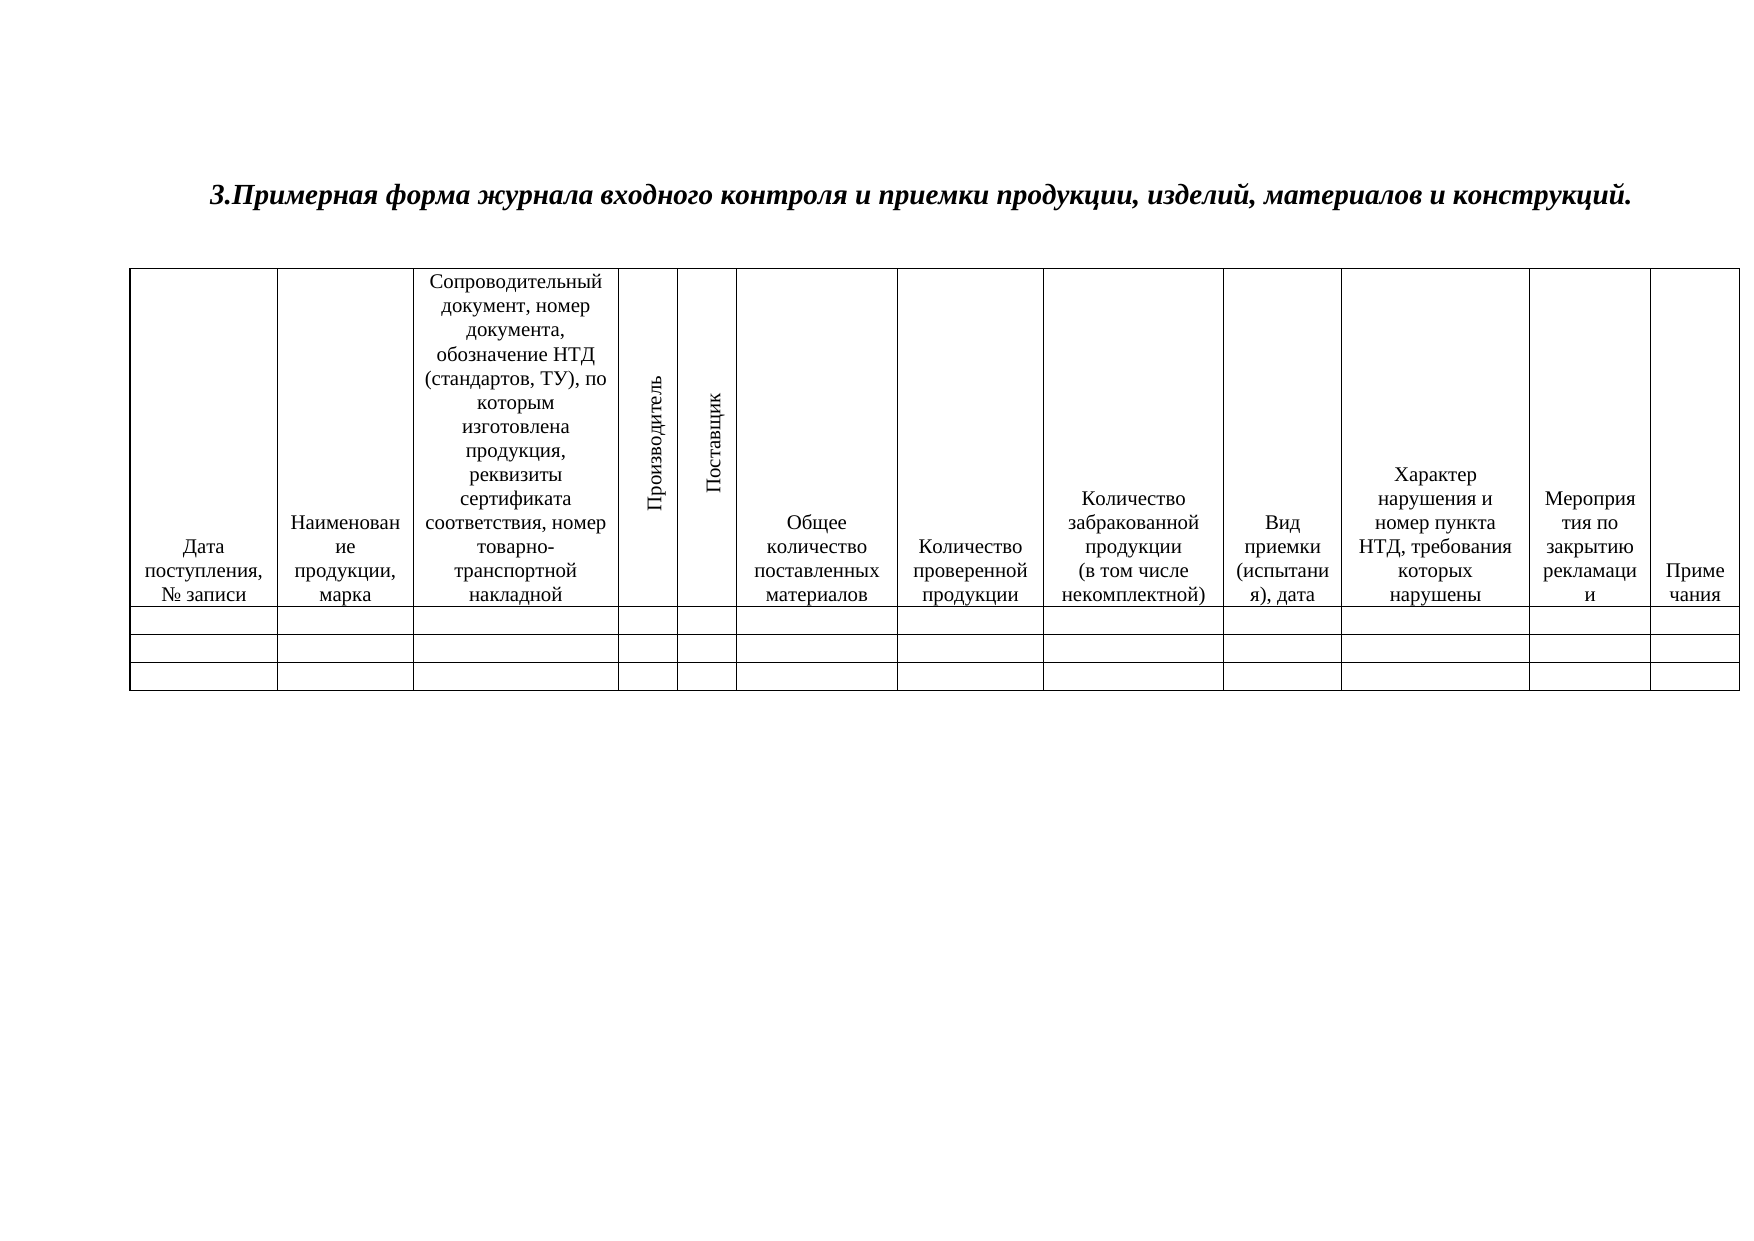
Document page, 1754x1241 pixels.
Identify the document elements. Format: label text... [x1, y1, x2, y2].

table_cell [737, 607, 897, 634]
table_cell [619, 607, 677, 634]
table_cell [619, 663, 677, 689]
table_cell [131, 607, 277, 634]
table_header Примечания [1651, 269, 1739, 606]
table_cell [898, 663, 1043, 689]
table_cell [1342, 607, 1529, 634]
table_cell [278, 635, 413, 662]
table_cell [278, 663, 413, 689]
table_cell [678, 635, 736, 662]
table_cell [1651, 663, 1739, 689]
table_header Производитель [619, 269, 677, 606]
table_cell [1224, 607, 1341, 634]
table_cell [1651, 635, 1739, 662]
table_cell [414, 663, 618, 689]
table_cell [678, 663, 736, 689]
table_cell [737, 663, 897, 689]
table_cell [131, 663, 277, 689]
table_header Поставщик [678, 269, 736, 606]
table_header Сопроводительный документ, номер документа, обозначение НТД (стандартов, ТУ), по которым изготовлена продукция, реквизиты сертификата соответствия, номер товарно-транспортной накладной [414, 269, 618, 606]
table_cell [737, 635, 897, 662]
table_cell [414, 607, 618, 634]
table_cell [414, 635, 618, 662]
table_cell [1651, 607, 1739, 634]
table_cell [1530, 607, 1650, 634]
table_cell [1224, 663, 1341, 689]
table_cell [898, 607, 1043, 634]
table_header Вид приемки (испытания), дата [1224, 269, 1341, 606]
table_header Количество проверенной продукции [898, 269, 1043, 606]
table_cell [1342, 635, 1529, 662]
table_cell [278, 607, 413, 634]
table_cell [619, 635, 677, 662]
table_cell [1044, 663, 1223, 689]
table_header Количество забракованной продукции (в том числе некомплектной) [1044, 269, 1223, 606]
table_cell [898, 635, 1043, 662]
table_cell [1044, 607, 1223, 634]
table_header Характер нарушения и номер пункта НТД, требования которых нарушены [1342, 269, 1529, 606]
table_cell [1342, 663, 1529, 689]
table_header Наименование продукции, марка [278, 269, 413, 606]
table_cell [1530, 635, 1650, 662]
table_header Мероприятия по закрытию рекламации [1530, 269, 1650, 606]
table_header Дата поступления, № записи [131, 269, 277, 606]
table_cell [1224, 635, 1341, 662]
table_header Общее количество поставленных материалов [737, 269, 897, 606]
table_cell [1044, 635, 1223, 662]
table_cell [1530, 663, 1650, 689]
table_cell [678, 607, 736, 634]
text 3.Примерная форма журнала входного контроля и приемки продукции, изделий, материалов и конструкций. [118, 177, 1636, 211]
table_cell [131, 635, 277, 662]
